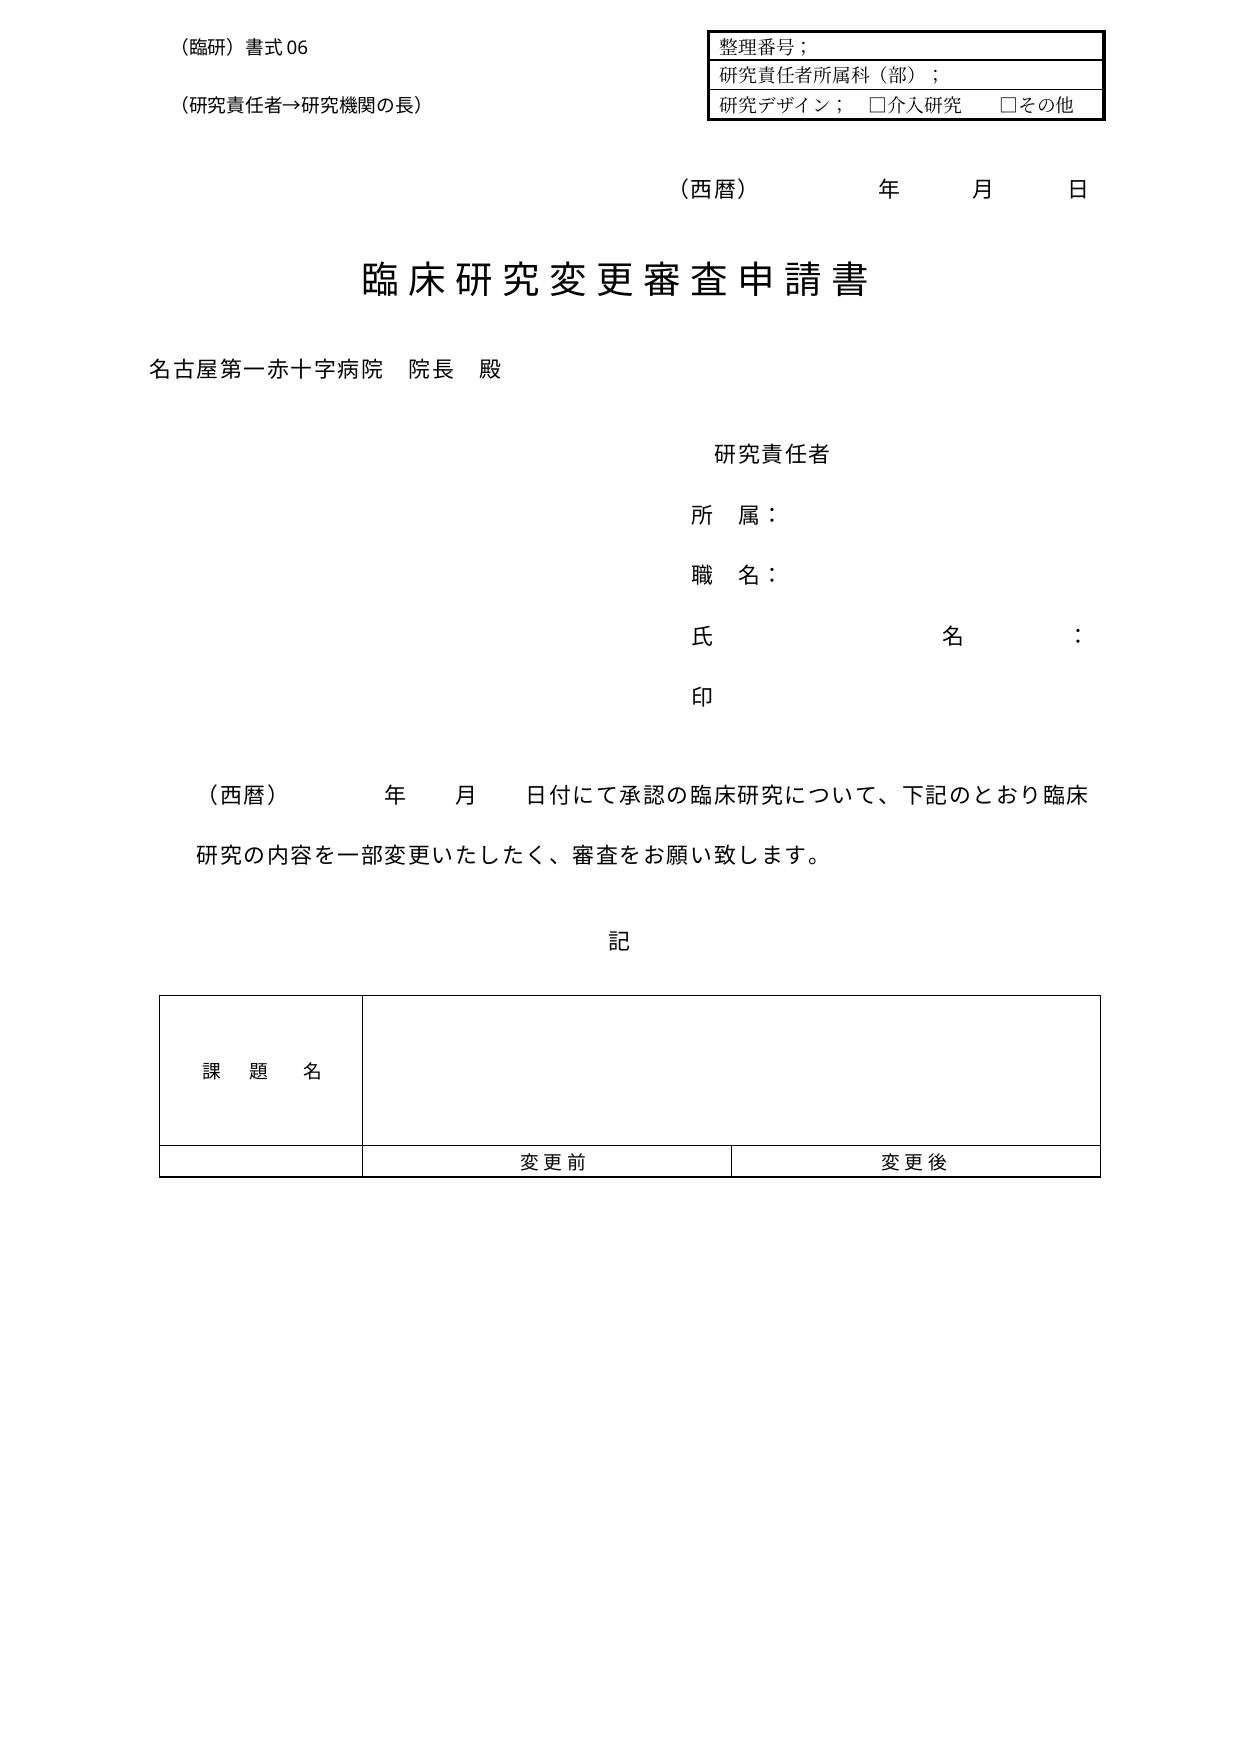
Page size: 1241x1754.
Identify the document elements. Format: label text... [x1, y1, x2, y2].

text （西暦） 年 月 日付にて承認の臨床研究について、下記のとおり臨床研究の内容を一部変更いたしたく、審査をお願い致します。 [173, 763, 1091, 884]
text （西暦） 年 月 日 [149, 157, 1091, 218]
text 臨床研究変更審査申請書 [149, 247, 1091, 308]
text 所 属： [681, 483, 1091, 544]
text 名古屋第一赤十字病院 院長 殿 [149, 337, 1091, 398]
table_header [363, 996, 1100, 1145]
table_cell 変更前 [363, 1146, 731, 1176]
text 記 [149, 909, 1091, 970]
table_header 課題名 [160, 996, 362, 1145]
text 職 名： [681, 544, 1091, 604]
text 研究責任者 [710, 423, 1091, 483]
table_cell [160, 1146, 362, 1176]
text 氏 名： 印 [681, 604, 1091, 726]
table_cell 変更後 [732, 1146, 1100, 1176]
